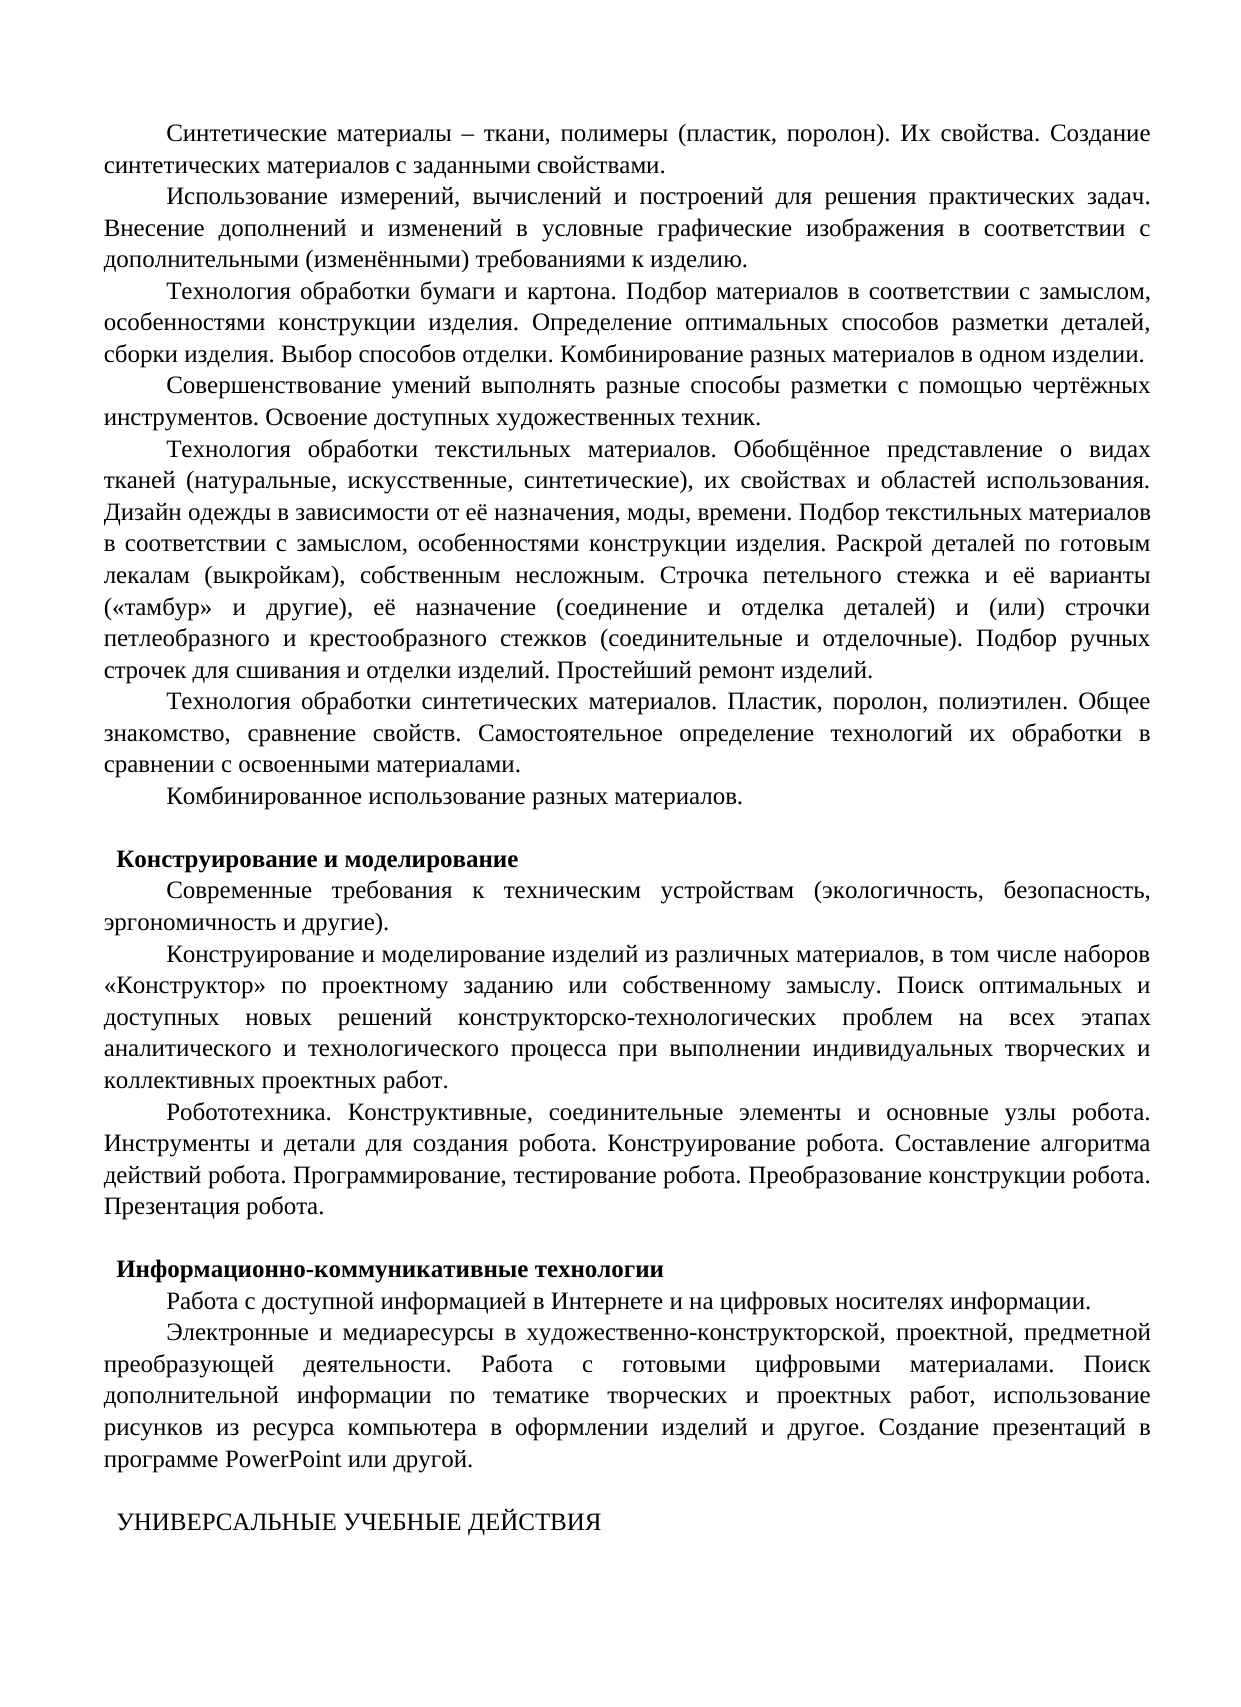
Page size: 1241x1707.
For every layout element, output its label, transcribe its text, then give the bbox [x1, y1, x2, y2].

text Работа с доступной информацией в Интернете и на цифровых носителях информации. [103, 1286, 1152, 1315]
text Технология обработки бумаги и картона. Подбор материалов в соответствии с замыслом, особенностями конструкции изделия. Определение оптимальных способов разметки деталей, сборки изделия. Выбор способов отделки. Комбинирование разных материалов в одном изделии. [103, 276, 1152, 368]
text Совершенствование умений выполнять разные способы разметки с помощью чертёжных инструментов. Освоение доступных художественных техник. [103, 371, 1152, 431]
text Современные требования к техническим устройствам (экологичность, безопасность, эргономичность и другие). [103, 876, 1152, 936]
text Синтетические материалы – ткани, полимеры (пластик, поролон). Их свойства. Создание синтетических материалов с заданными свойствами. [103, 118, 1152, 178]
text Конструирование и моделирование изделий из различных материалов, в том числе наборов «Конструктор» по проектному заданию или собственному замыслу. Поиск оптимальных и доступных новых решений конструкторско-технологических проблем на всех этапах аналитического и технологического процесса при выполнении индивидуальных творческих и коллективных проектных работ. [103, 939, 1152, 1094]
text Электронные и медиаресурсы в художественно-конструкторской, проектной, предметной преобразующей деятельности. Работа с готовыми цифровыми материалами. Поиск дополнительной информации по тематике творческих и проектных работ, использование рисунков из ресурса компьютера в оформлении изделий и другое. Создание презентаций в программе PowerPoint или другой. [103, 1317, 1152, 1472]
text Использование измерений, вычислений и построений для решения практических задач. Внесение дополнений и изменений в условные графические изображения в соответствии с дополнительными (изменёнными) требованиями к изделию. [103, 181, 1152, 273]
text Технология обработки текстильных материалов. Обобщённое представление о видах тканей (натуральные, искусственные, синтетические), их свойствах и областей использования. Дизайн одежды в зависимости от её назначения, моды, времени. Подбор текстильных материалов в соответствии с замыслом, особенностями конструкции изделия. Раскрой деталей по готовым лекалам (выкройкам), собственным несложным. Строчка петельного стежка и её варианты («тамбур» и другие), её назначение (соединение и отделка деталей) и (или) строчки петлеобразного и крестообразного стежков (соединительные и отделочные). Подбор ручных строчек для сшивания и отделки изделий. Простейший ремонт изделий. [103, 434, 1152, 683]
text Робототехника. Конструктивные, соединительные элементы и основные узлы робота. Инструменты и детали для создания робота. Конструирование робота. Составление алгоритма действий робота. Программирование, тестирование робота. Преобразование конструкции робота. Презентация робота. [103, 1097, 1152, 1220]
text Комбинированное использование разных материалов. [103, 781, 1152, 810]
text УНИВЕРСАЛЬНЫЕ УЧЕБНЫЕ ДЕЙСТВИЯ [116, 1507, 1152, 1536]
text Информационно-коммуникативные технологии [116, 1254, 1152, 1283]
text Технология обработки синтетических материалов. Пластик, поролон, полиэтилен. Общее знакомство, сравнение свойств. Самостоятельное определение технологий их обработки в сравнении с освоенными материалами. [103, 686, 1152, 778]
text Конструирование и моделирование [116, 844, 1152, 873]
